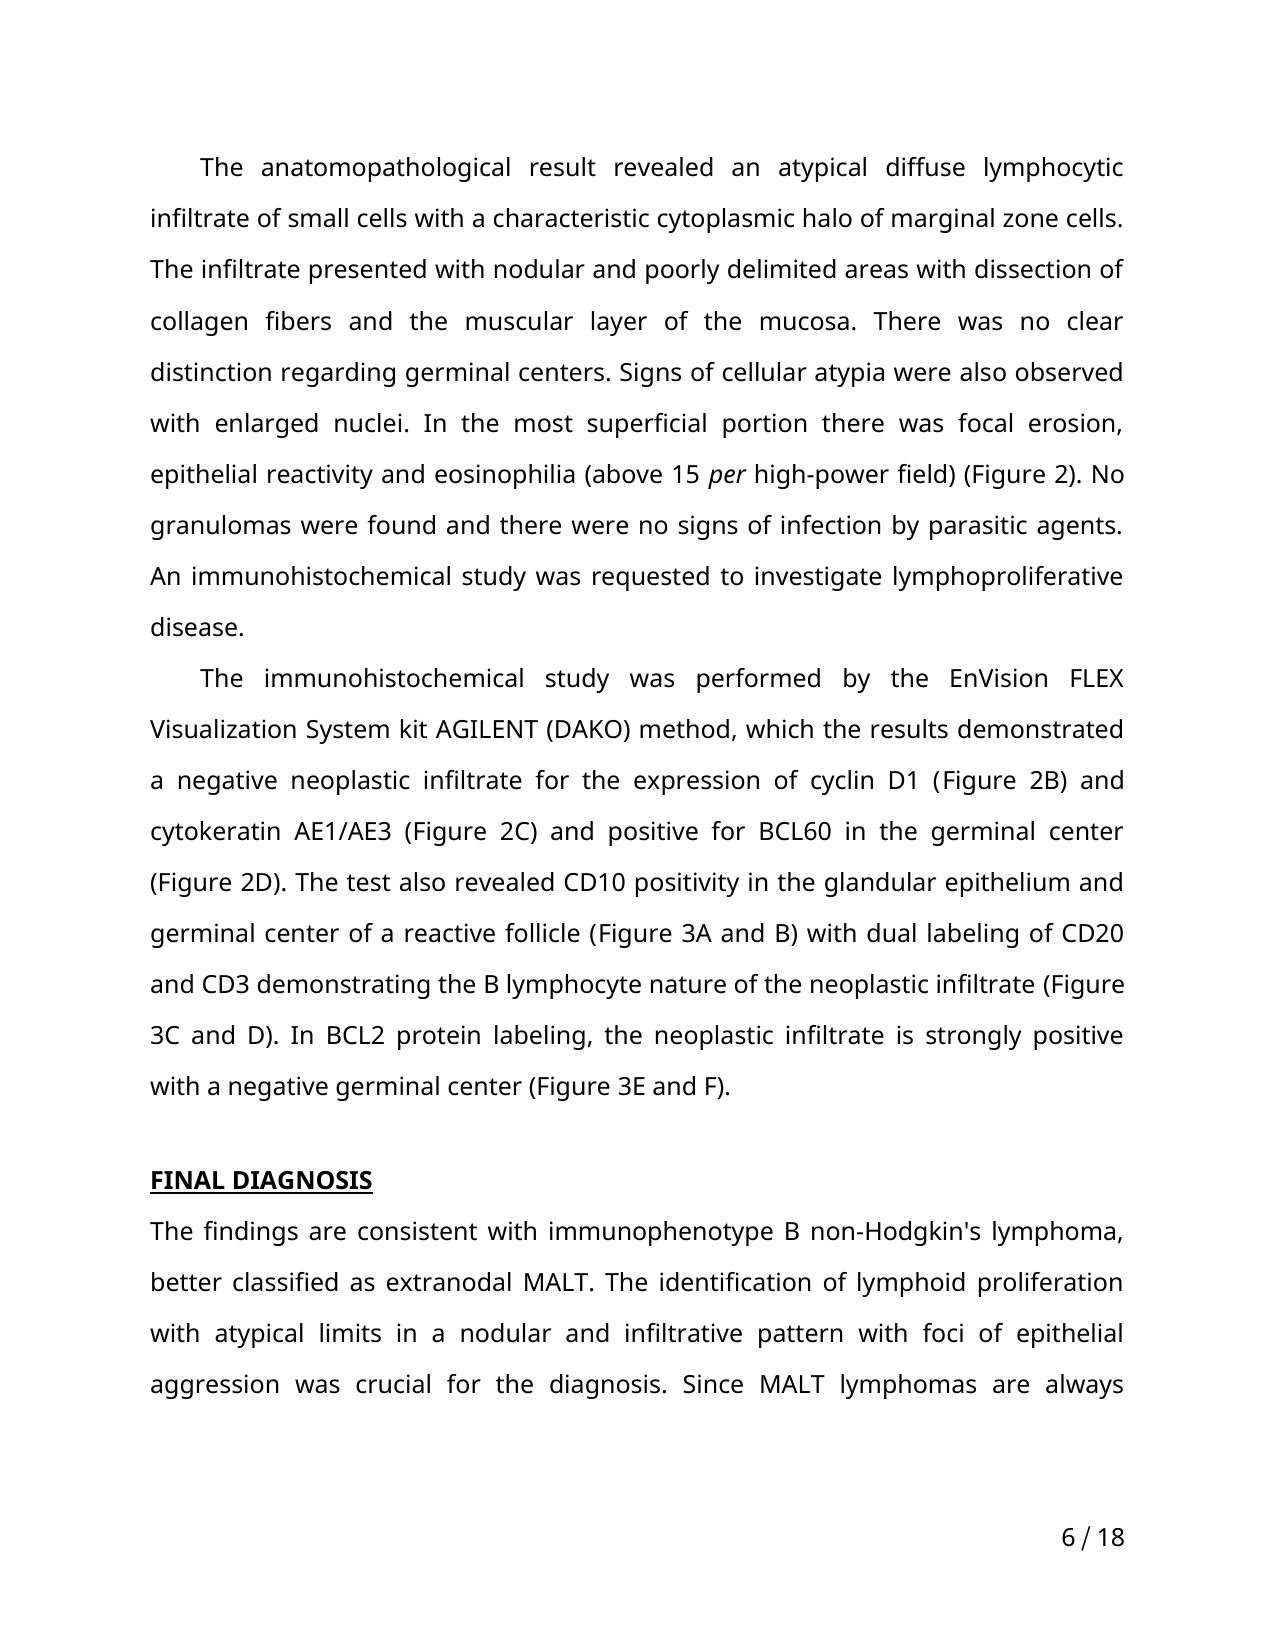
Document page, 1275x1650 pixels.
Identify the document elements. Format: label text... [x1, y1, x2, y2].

text The anatomopathological result revealed an atypical diffuse lymphocytic infiltrate of small cells with a characteristic cytoplasmic halo of marginal zone cells. The infiltrate presented with nodular and poorly delimited areas with dissection of collagen fibers and the muscular layer of the mucosa. There was no clear distinction regarding germinal centers. Signs of cellular atypia were also observed with enlarged nuclei. In the most superficial portion there was focal erosion, epithelial reactivity and eosinophilia (above 15 per high-power field) (Figure 2). No granulomas were found and there were no signs of infection by parasitic agents. An immunohistochemical study was requested to investigate lymphoproliferative disease. [150, 150, 1125, 643]
text The immunohistochemical study was performed by the EnVision FLEX Visualization System kit AGILENT (DAKO) method, which the results demonstrated a negative neoplastic infiltrate for the expression of cyclin D1 (Figure 2B) and cytokeratin AE1/AE3 (Figure 2C) and positive for BCL60 in the germinal center (Figure 2D). The test also revealed CD10 positivity in the glandular epithelium and germinal center of a reactive follicle (Figure 3A and B) with dual labeling of CD20 and CD3 demonstrating the B lymphocyte nature of the neoplastic infiltrate (Figure 3C and D). In BCL2 protein labeling, the neoplastic infiltrate is strongly positive with a negative germinal center (Figure 3E and F). [150, 660, 1125, 1103]
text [150, 1214, 1125, 1401]
text FINAL DIAGNOSIS [150, 1163, 1125, 1197]
